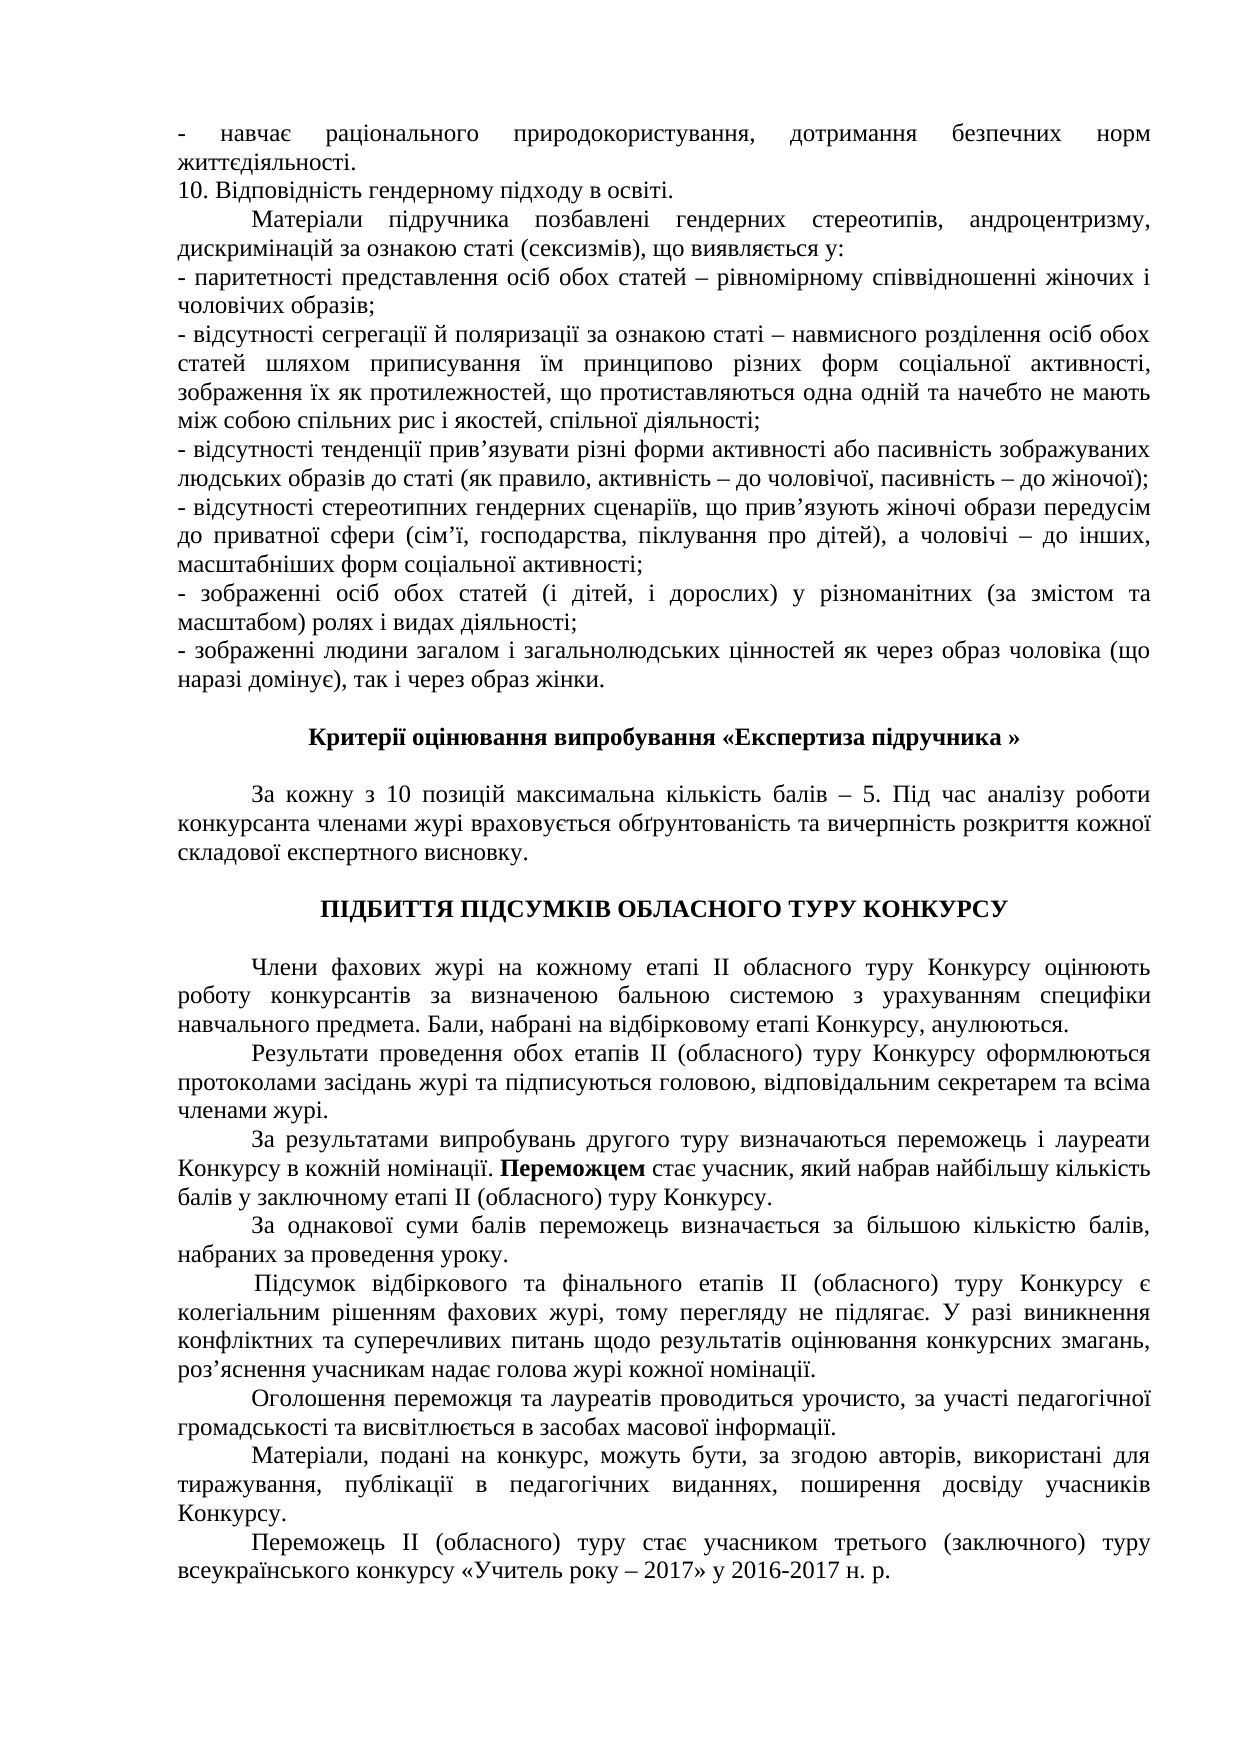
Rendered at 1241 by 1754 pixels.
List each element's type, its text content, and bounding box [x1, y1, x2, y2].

text - паритетності представлення осіб обох статей – рівномірному співвідношенні жіночих і чоловічих образів; [177, 262, 1152, 319]
text 10. Відповідність гендерному підходу в освіті. [177, 176, 1152, 204]
text Матеріали, подані на конкурс, можуть бути, за згодою авторів, використані для тиражування, публікації в педагогічних виданнях, поширення досвіду учасників Конкурсу. [177, 1441, 1152, 1527]
text - зображенні людини загалом і загальнолюдських цінностей як через образ чоловіка (що наразі домінує), так і через образ жінки. [177, 636, 1152, 693]
text - відсутності стереотипних гендерних сценаріїв, що прив’язують жіночі образи передусім до приватної сфери (сім’ї, господарства, піклування про дітей), а чоловічі – до інших, масштабніших форм соціальної активності; [177, 492, 1152, 578]
text Результати проведення обох етапів ІІ (обласного) туру Конкурсу оформлюються протоколами засідань журі та підписуються головою, відповідальним секретарем та всіма членами журі. [177, 1038, 1152, 1124]
text Критерії оцінювання випробування «Експертиза підручника » [177, 722, 1152, 751]
text Переможець ІІ (обласного) туру стає учасником третього (заключного) туру всеукраїнського конкурсу «Учитель року – 2017» у 2016-2017 н. р. [177, 1527, 1152, 1584]
text - навчає раціонального природокористування, дотримання безпечних норм життєдіяльності. [177, 118, 1152, 176]
text - відсутності сегрегації й поляризації за ознакою статі – навмисного розділення осіб обох статей шляхом приписування їм принципово різних форм соціальної активності, зображення їх як протилежностей, що протиставляються одна одній та начебто не мають між собою спільних рис і якостей, спільної діяльності; [177, 319, 1152, 434]
text За результатами випробувань другого туру визначаються переможець і лауреати Конкурсу в кожній номінації. Переможцем стає учасник, який набрав найбільшу кількість балів у заключному етапі ІІ (обласного) туру Конкурсу. [177, 1124, 1152, 1211]
text Члени фахових журі на кожному етапі ІІ обласного туру Конкурсу оцінюють роботу конкурсантів за визначеною бальною системою з урахуванням специфіки навчального предмета. Бали, набрані на відбірковому етапі Конкурсу, анулюються. [177, 952, 1152, 1038]
text ПІДБИТТЯ ПІДСУМКІВ ОБЛАСНОГО ТУРУ КОНКУРСУ [177, 894, 1152, 923]
text - зображенні осіб обох статей (і дітей, і дорослих) у різноманітних (за змістом та масштабом) ролях і видах діяльності; [177, 578, 1152, 636]
text Підсумок відбіркового та фінального етапів ІІ (обласного) туру Конкурсу є колегіальним рішенням фахових журі, тому перегляду не підлягає. У разі виникнення конфліктних та суперечливих питань щодо результатів оцінювання конкурсних змагань, роз’яснення учасникам надає голова журі кожної номінації. [177, 1268, 1152, 1383]
text Оголошення переможця та лауреатів проводиться урочисто, за участі педагогічної громадськості та висвітлюється в засобах масової інформації. [177, 1383, 1152, 1441]
text За однакової суми балів переможець визначається за більшою кількістю балів, набраних за проведення уроку. [177, 1211, 1152, 1268]
text - відсутності тенденції прив’язувати різні форми активності або пасивність зображуваних людських образів до статі (як правило, активність – до чоловічої, пасивність – до жіночої); [177, 434, 1152, 492]
text За кожну з 10 позицій максимальна кількість балів – 5. Під час аналізу роботи конкурсанта членами журі враховується обґрунтованість та вичерпність розкриття кожної складової експертного висновку. [177, 779, 1152, 866]
text Матеріали підручника позбавлені гендерних стереотипів, андроцентризму, дискримінацій за ознакою статі (сексизмів), що виявляється у: [177, 204, 1152, 262]
